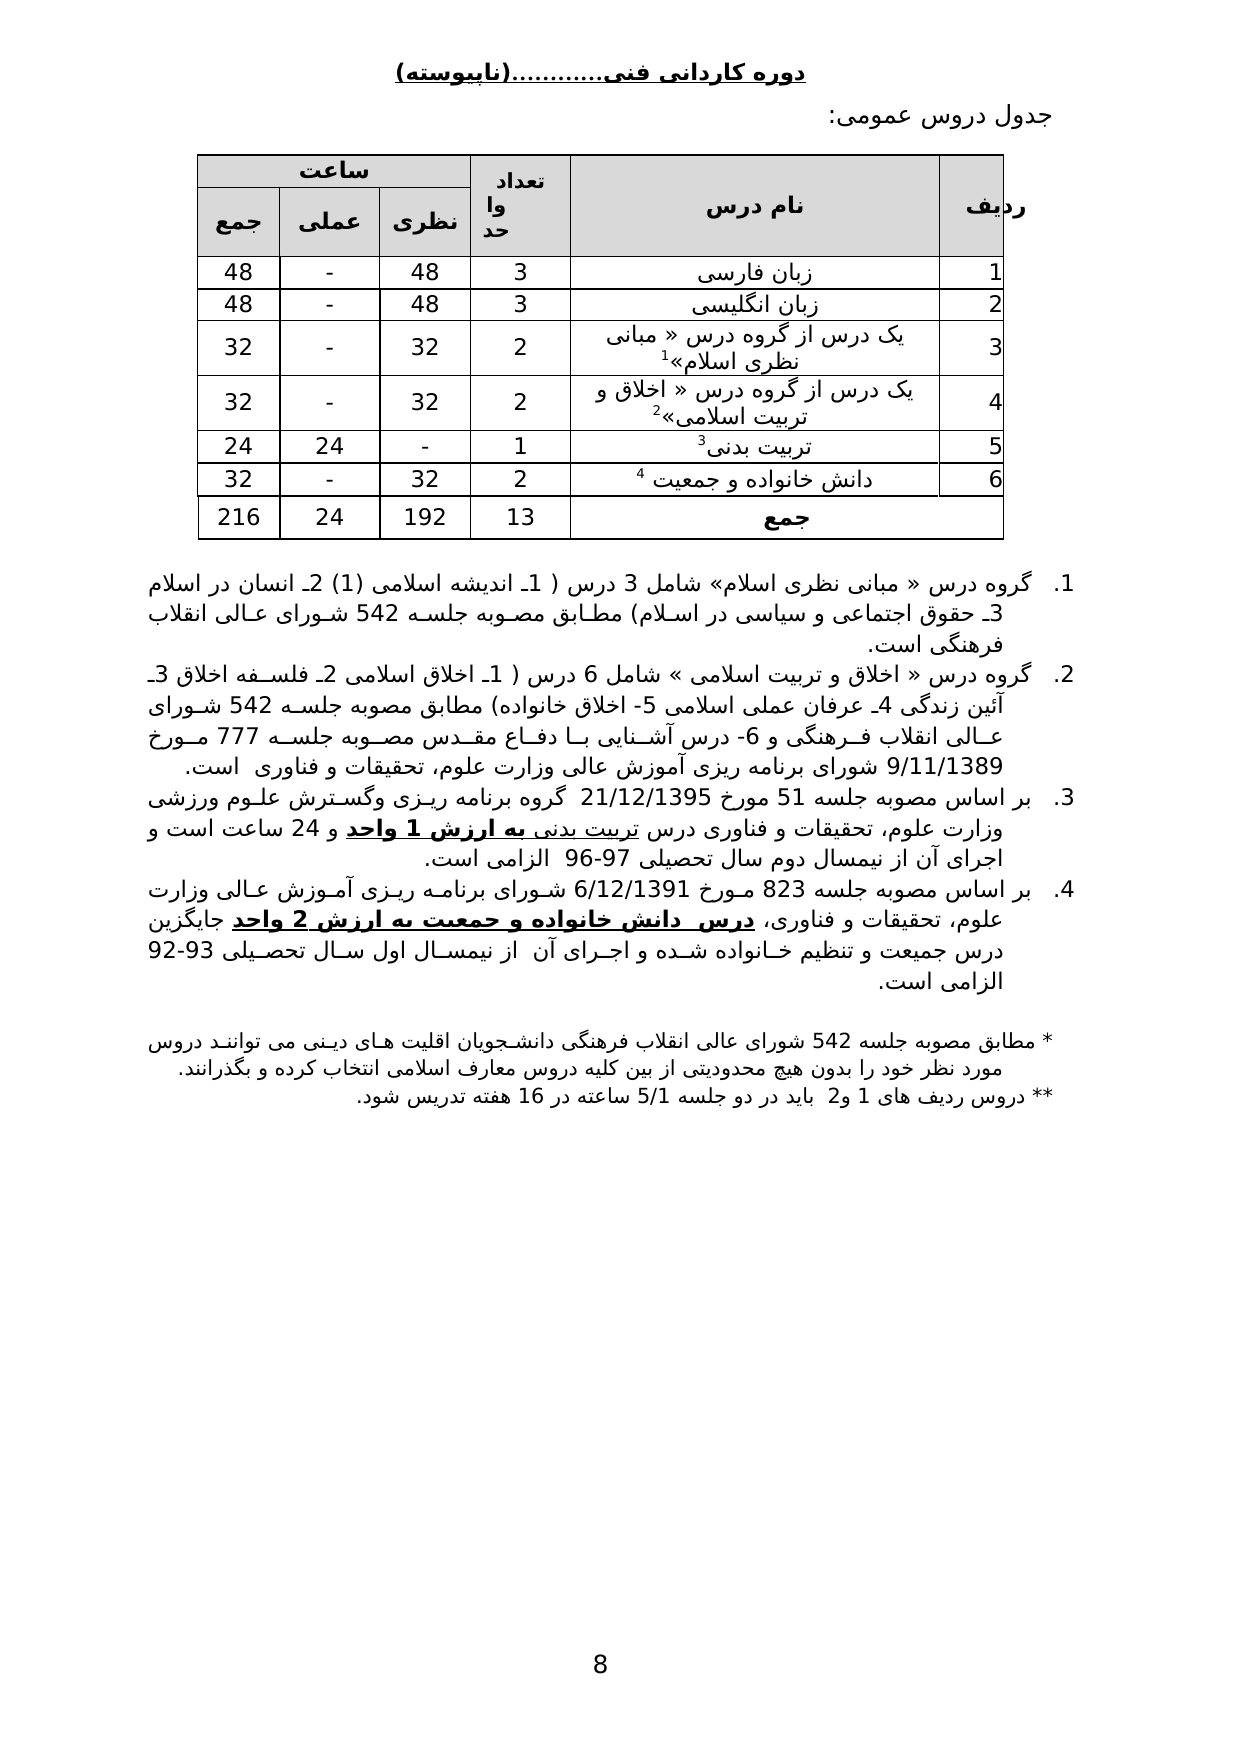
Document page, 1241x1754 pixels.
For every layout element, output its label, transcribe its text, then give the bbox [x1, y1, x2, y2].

table_cell - [281, 290, 379, 320]
table_cell 32 [198, 321, 279, 374]
table_cell 5 [940, 431, 1003, 462]
table_cell 32 [381, 464, 470, 495]
table_cell 3 [471, 290, 570, 320]
table_cell 24 [281, 497, 379, 538]
table_cell زبان فارسی [571, 257, 939, 288]
table_cell 48 [381, 290, 470, 320]
table_cell 2 [471, 321, 570, 374]
table_cell 2 [471, 464, 570, 495]
table_cell جمع [198, 188, 279, 256]
table_cell 24 [281, 431, 379, 462]
table_cell 192 [381, 497, 470, 538]
table_cell 2 [471, 376, 570, 429]
list گروه درس « مبانی نظری اسلام» شامل 3 درس ( 1ـ اندیشه اسلامی (1) 2ـ انسان در اسلام 3ـ حقوق اجتماعی و سیاسی در اسلام) مطابق مصوبه جلسه 542 شورای عالی انقلاب فرهنگی است. [148, 570, 1053, 658]
table_cell یک درس از گروه درس « مبانی نظری اسلام»1 [571, 321, 939, 374]
table_cell عملی [280, 188, 379, 256]
table_cell 48 [198, 257, 279, 288]
table_cell 6 [940, 464, 1003, 495]
table_cell 48 [198, 290, 279, 320]
subtitle جدول دروس عمومی: [148, 101, 1053, 130]
table_cell - [281, 376, 379, 429]
table_cell 1 [940, 257, 1003, 288]
table_cell 13 [471, 497, 570, 538]
table_cell 4 [940, 376, 1003, 429]
list بر اساس مصوبه جلسه 51 مورخ 21/12/1395 گروه برنامه ریزی وگسترش علوم ورزشی وزارت علوم، تحقیقات و فناوری درس تربیت بدنی به ارزش 1 واحد و 24 ساعت است و اجرای آن از نیمسال دوم سال تحصیلی 97-96 الزامی است. [148, 784, 1053, 872]
table_cell یک درس از گروه درس « اخلاق و تربیت اسلامی»2 [571, 376, 939, 429]
table_cell 216 [199, 497, 279, 538]
text ** دروس ردیف های 1 و2 باید در دو جلسه 5/1 ساعته در 16 هفته تدریس شود. [148, 1084, 1053, 1108]
table_cell 32 [198, 376, 279, 429]
table_cell 32 [381, 321, 470, 374]
table_cell 48 [380, 257, 470, 288]
table_cell 32 [198, 464, 279, 495]
table_cell نظری [380, 188, 470, 256]
table_cell - [281, 257, 379, 288]
table_cell 2 [940, 290, 1003, 320]
table_cell 1 [471, 431, 570, 462]
table_cell زبان انگلیسی [571, 290, 939, 320]
table_cell - [381, 431, 470, 462]
table_cell تربیت بدنی3 [571, 431, 939, 462]
table_header ردیف [940, 156, 1003, 256]
list گروه درس « اخلاق و تربیت اسلامی » شامل 6 درس ( 1ـ اخلاق اسلامی 2ـ فلسفه اخلاق 3ـ آئین زندگی 4ـ عرفان عملی اسلامی 5- اخلاق خانواده) مطابق مصوبه جلسه 542 شورای عالی انقلاب فرهنگی و 6- درس آشنایی با دفاع مقدس مصوبه جلسه 777 مورخ 9/11/1389 شورای برنامه ریزی آموزش عالی وزارت علوم، تحقیقات و فناوری است. [148, 662, 1053, 780]
table_cell 32 [381, 376, 470, 429]
table_cell جمع [571, 495, 1003, 538]
table_cell - [281, 321, 379, 374]
list بر اساس مصوبه جلسه 823 مورخ 6/12/1391 شورای برنامه ریزی آموزش عالی وزارت علوم، تحقیقات و فناوری، درس دانش خانواده و جمعیت به ارزش 2 واحد جایگزین درس جمیعت و تنظیم خانواده شده و اجرای آن از نیمسال اول سال تحصیلی 93-92 الزامی است. [148, 876, 1053, 994]
text * مطابق مصوبه جلسه 542 شورای عالی انقلاب فرهنگی دانشجویان اقلیت های دینی می توانند دروس مورد نظر خود را بدون هیچ محدودیتی از بین کلیه دروس معارف اسلامی انتخاب کرده و بگذرانند. [148, 1029, 1053, 1081]
table_cell دانش خانواده و جمعیت 4 [571, 462, 939, 495]
table_header نام درس [571, 156, 939, 256]
table_cell - [281, 464, 379, 495]
table_cell 3 [471, 257, 570, 288]
table_header تعداد واحد [471, 156, 570, 256]
table_cell 24 [198, 431, 279, 462]
table_cell 3 [940, 321, 1003, 374]
table_header ساعت [198, 156, 470, 187]
